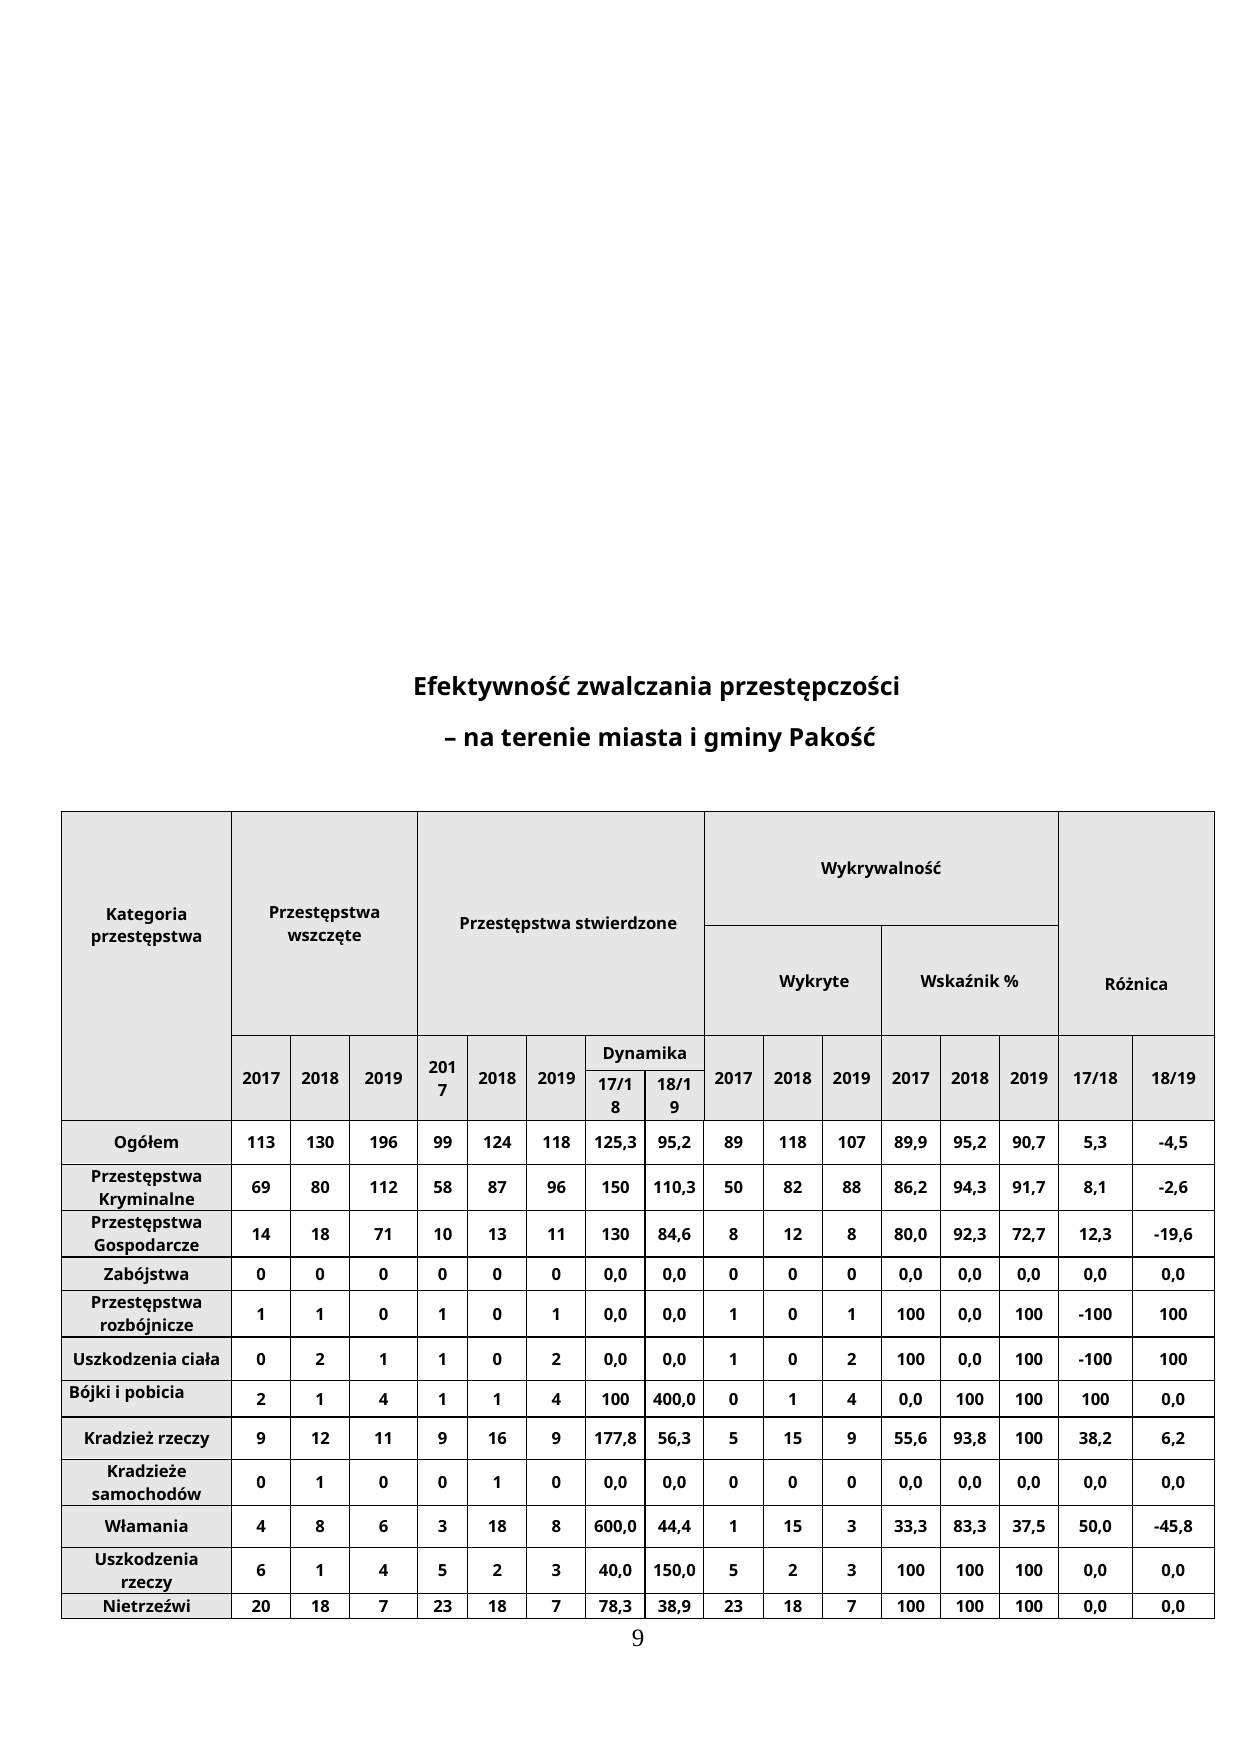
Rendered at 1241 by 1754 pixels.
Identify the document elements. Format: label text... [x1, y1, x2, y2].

table_cell 2019 [823, 1036, 881, 1120]
table_cell 6,2 [1133, 1418, 1214, 1458]
table_cell 2019 [350, 1036, 417, 1120]
table_cell 4 [823, 1381, 881, 1416]
table_cell 2017 [882, 1036, 940, 1120]
table_cell 1 [823, 1291, 881, 1336]
text Efektywność zwalczania przestępczości – na terenie miasta i gminy Pakość [168, 669, 1152, 754]
table_cell 11 [350, 1418, 417, 1458]
table_cell 0,0 [941, 1258, 999, 1290]
table_cell 150,0 [646, 1548, 703, 1593]
table_cell 13 [468, 1211, 526, 1256]
table_cell 1 [291, 1381, 349, 1416]
table_cell 94,3 [941, 1165, 999, 1210]
table_cell 0 [764, 1258, 822, 1290]
table_cell 0,0 [646, 1460, 703, 1505]
table_header Różnica [1059, 812, 1214, 1035]
table_cell Bójki i pobicia [62, 1381, 231, 1416]
table_cell 0,0 [1133, 1548, 1214, 1593]
table_cell 99 [418, 1121, 467, 1163]
table_cell 1 [418, 1291, 467, 1336]
table_cell 0 [704, 1258, 763, 1290]
table_cell 0,0 [882, 1258, 940, 1290]
table_cell 33,3 [882, 1506, 940, 1547]
table_cell 89,9 [882, 1121, 940, 1163]
table_cell 6 [350, 1506, 417, 1547]
table_cell 1 [350, 1338, 417, 1380]
table_cell 0,0 [586, 1258, 644, 1290]
table_cell 0,0 [882, 1460, 940, 1505]
table_cell Kradzież rzeczy [62, 1418, 231, 1458]
table_cell 4 [527, 1381, 585, 1416]
table_cell 9 [232, 1418, 290, 1458]
table_cell 2019 [527, 1036, 585, 1120]
table_cell 100 [1133, 1338, 1214, 1380]
table_cell 72,7 [1000, 1211, 1058, 1256]
table_cell 2 [291, 1338, 349, 1380]
table_cell 0 [232, 1460, 290, 1505]
table_cell 130 [291, 1121, 349, 1163]
table_cell Uszkodzenia ciała [62, 1338, 231, 1380]
table_cell 7 [823, 1594, 881, 1618]
table_cell 0 [764, 1338, 822, 1380]
table_cell 113 [232, 1121, 290, 1163]
table_cell 130 [586, 1211, 644, 1256]
table_cell 50 [704, 1165, 763, 1210]
table_cell 16 [468, 1418, 526, 1458]
table_cell 80,0 [882, 1211, 940, 1256]
table_cell 1 [468, 1381, 526, 1416]
table_cell -45,8 [1133, 1506, 1214, 1547]
table_cell 40,0 [586, 1548, 644, 1593]
table_cell 96 [527, 1165, 585, 1210]
table_cell 100 [882, 1594, 940, 1618]
table_cell 100 [882, 1291, 940, 1336]
table_cell Dynamika [586, 1036, 704, 1070]
table_cell 400,0 [646, 1381, 703, 1416]
table_cell 0 [823, 1258, 881, 1290]
table_cell -2,6 [1133, 1165, 1214, 1210]
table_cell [62, 1594, 231, 1618]
table_cell 100 [882, 1338, 940, 1380]
table_cell 5 [704, 1548, 763, 1593]
table_cell 0 [468, 1338, 526, 1380]
table_cell 38,9 [646, 1594, 703, 1618]
table_cell 0,0 [1059, 1460, 1132, 1505]
table_cell 0 [764, 1291, 822, 1336]
table_cell 0 [704, 1381, 763, 1416]
table_cell 110,3 [646, 1165, 703, 1210]
table_cell 0,0 [586, 1291, 644, 1336]
table_cell 0,0 [1059, 1594, 1132, 1618]
table_cell 0,0 [1133, 1460, 1214, 1505]
table_cell -4,5 [1133, 1121, 1214, 1163]
table_cell 2018 [291, 1036, 349, 1120]
table_cell 1 [418, 1338, 467, 1380]
table_cell 196 [350, 1121, 417, 1163]
table_cell Przestępstwa rozbójnicze [62, 1291, 231, 1336]
table_cell 1 [291, 1548, 349, 1593]
table_cell 50,0 [1059, 1506, 1132, 1547]
table_cell 2017 [418, 1036, 467, 1120]
table_cell 100 [882, 1548, 940, 1593]
table_cell 100 [941, 1548, 999, 1593]
table_cell 0,0 [646, 1338, 703, 1380]
table_cell 0 [350, 1258, 417, 1290]
table_cell 2 [527, 1338, 585, 1380]
table_cell 0 [350, 1291, 417, 1336]
table_cell 0 [527, 1460, 585, 1505]
table_cell 125,3 [586, 1121, 644, 1163]
table_cell 100 [941, 1594, 999, 1618]
table_cell 107 [823, 1121, 881, 1163]
table_cell Wykryte [705, 926, 881, 1035]
table_cell 18 [468, 1506, 526, 1547]
table_cell 0,0 [941, 1460, 999, 1505]
table_cell 0,0 [941, 1291, 999, 1336]
table_cell 90,7 [1000, 1121, 1058, 1163]
table_cell 0,0 [1000, 1258, 1058, 1290]
table_cell 5,3 [1059, 1121, 1132, 1163]
table_cell 0,0 [1000, 1460, 1058, 1505]
table_cell 15 [764, 1506, 822, 1547]
table_cell -100 [1059, 1338, 1132, 1380]
table_cell 1 [527, 1291, 585, 1336]
table_cell 2 [468, 1548, 526, 1593]
table_cell 17/18 [1059, 1036, 1132, 1120]
table_cell 118 [527, 1121, 585, 1163]
table_cell 3 [823, 1506, 881, 1547]
table_cell 100 [1000, 1338, 1058, 1380]
table_cell 112 [350, 1165, 417, 1210]
table_cell 5 [418, 1548, 467, 1593]
table_cell 100 [586, 1381, 644, 1416]
table_cell 8 [527, 1506, 585, 1547]
table_cell 6 [232, 1548, 290, 1593]
table_cell 0,0 [1133, 1381, 1214, 1416]
table_cell 69 [232, 1165, 290, 1210]
table_cell 4 [350, 1548, 417, 1593]
table_cell 0 [527, 1258, 585, 1290]
table_cell 18 [291, 1594, 349, 1618]
table_header Kategoria przestępstwa [62, 812, 231, 1120]
table_cell 18/19 [1133, 1036, 1214, 1120]
table_cell 0 [704, 1460, 763, 1505]
table_cell 71 [350, 1211, 417, 1256]
table_cell 87 [468, 1165, 526, 1210]
table_cell 23 [704, 1594, 763, 1618]
table_cell 1 [704, 1338, 763, 1380]
table_cell 7 [350, 1594, 417, 1618]
table_cell 100 [1000, 1291, 1058, 1336]
table_cell 0,0 [1133, 1594, 1214, 1618]
table_cell 100 [1000, 1594, 1058, 1618]
table_cell 8 [704, 1211, 763, 1256]
table_cell 7 [527, 1594, 585, 1618]
table_cell 12,3 [1059, 1211, 1132, 1256]
table_cell 58 [418, 1165, 467, 1210]
table_cell 0,0 [882, 1381, 940, 1416]
table_cell 8 [823, 1211, 881, 1256]
table_cell 93,8 [941, 1418, 999, 1458]
table_cell 0 [232, 1338, 290, 1380]
table_cell 100 [1000, 1548, 1058, 1593]
table_header Przestępstwa wszczęte [232, 812, 417, 1035]
table_cell Kradzieże samochodów [62, 1460, 231, 1505]
table_cell 82 [764, 1165, 822, 1210]
table_cell -100 [1059, 1291, 1132, 1336]
table_header Przestępstwa stwierdzone [418, 812, 704, 1035]
table_cell 2018 [764, 1036, 822, 1120]
table_cell 12 [764, 1211, 822, 1256]
table_cell Zabójstwa [62, 1258, 231, 1290]
table_cell 18/19 [646, 1071, 704, 1120]
table_cell 0,0 [1133, 1258, 1214, 1290]
table_cell 0,0 [1059, 1258, 1132, 1290]
table_cell 0 [823, 1460, 881, 1505]
table_cell 3 [418, 1506, 467, 1547]
table_cell 4 [232, 1506, 290, 1547]
table_cell 100 [1000, 1418, 1058, 1458]
table_cell 1 [232, 1291, 290, 1336]
table_cell 12 [291, 1418, 349, 1458]
table_cell 1 [291, 1460, 349, 1505]
table_cell 4 [350, 1381, 417, 1416]
table_cell 2 [232, 1381, 290, 1416]
table_cell 8 [291, 1506, 349, 1547]
table_cell 20 [232, 1594, 290, 1618]
table_cell 100 [1059, 1381, 1132, 1416]
table_cell 8,1 [1059, 1165, 1132, 1210]
table_cell 89 [704, 1121, 763, 1163]
table_cell Ogółem [62, 1121, 231, 1163]
table_cell 100 [1133, 1291, 1214, 1336]
table_cell 18 [291, 1211, 349, 1256]
table_cell Uszkodzenia rzeczy [62, 1548, 231, 1593]
table_cell 124 [468, 1121, 526, 1163]
table_cell 44,4 [646, 1506, 703, 1547]
table_cell 88 [823, 1165, 881, 1210]
table_cell 0,0 [941, 1338, 999, 1380]
table_cell 2018 [468, 1036, 526, 1120]
table_cell 1 [291, 1291, 349, 1336]
table_cell 0 [468, 1258, 526, 1290]
table_cell 56,3 [646, 1418, 703, 1458]
table_cell 95,2 [646, 1121, 703, 1163]
table_cell 150 [586, 1165, 644, 1210]
table_cell 0 [468, 1291, 526, 1336]
table_cell 9 [527, 1418, 585, 1458]
table_cell 9 [418, 1418, 467, 1458]
table_cell 2017 [232, 1036, 290, 1120]
table_cell 0,0 [646, 1258, 703, 1290]
table_cell 92,3 [941, 1211, 999, 1256]
table_cell 83,3 [941, 1506, 999, 1547]
table_cell 86,2 [882, 1165, 940, 1210]
table_cell 9 [823, 1418, 881, 1458]
table_cell 0 [418, 1460, 467, 1505]
table_cell 0,0 [586, 1460, 644, 1505]
table_cell 10 [418, 1211, 467, 1256]
table_cell 1 [764, 1381, 822, 1416]
table_cell 2019 [1000, 1036, 1058, 1120]
table_cell 2018 [941, 1036, 999, 1120]
table_cell 95,2 [941, 1121, 999, 1163]
table_cell 0,0 [646, 1291, 703, 1336]
table_cell 38,2 [1059, 1418, 1132, 1458]
table_header Wykrywalność [705, 812, 1058, 925]
table_cell Włamania [62, 1506, 231, 1547]
table_cell 78,3 [586, 1594, 644, 1618]
table_cell 23 [418, 1594, 467, 1618]
table_cell 2 [764, 1548, 822, 1593]
table_cell 11 [527, 1211, 585, 1256]
table_cell 91,7 [1000, 1165, 1058, 1210]
table_cell 0 [291, 1258, 349, 1290]
table_cell 1 [704, 1506, 763, 1547]
table_cell 1 [468, 1460, 526, 1505]
table_cell Przestępstwa Gospodarcze [62, 1211, 231, 1256]
table_cell -19,6 [1133, 1211, 1214, 1256]
table_cell Wskaźnik % [882, 926, 1058, 1035]
table_cell 100 [941, 1381, 999, 1416]
table_cell 15 [764, 1418, 822, 1458]
table_cell 17/18 [586, 1071, 644, 1120]
table_cell 37,5 [1000, 1506, 1058, 1547]
table_cell 118 [764, 1121, 822, 1163]
table_cell 5 [704, 1418, 763, 1458]
table_cell 0,0 [586, 1338, 644, 1380]
table_cell 80 [291, 1165, 349, 1210]
table_cell 1 [704, 1291, 763, 1336]
table_cell 55,6 [882, 1418, 940, 1458]
table_cell 1 [418, 1381, 467, 1416]
table_cell 0 [232, 1258, 290, 1290]
table_cell 3 [823, 1548, 881, 1593]
table_cell 600,0 [586, 1506, 644, 1547]
table_cell 0 [418, 1258, 467, 1290]
table_cell 18 [468, 1594, 526, 1618]
table_cell 14 [232, 1211, 290, 1256]
table_cell 177,8 [586, 1418, 644, 1458]
table_cell 3 [527, 1548, 585, 1593]
table_cell 0 [350, 1460, 417, 1505]
table_cell 100 [1000, 1381, 1058, 1416]
table_cell 0,0 [1059, 1548, 1132, 1593]
table_cell 2 [823, 1338, 881, 1380]
table_cell 2017 [705, 1036, 763, 1120]
table_cell Przestępstwa Kryminalne [62, 1165, 231, 1210]
table_cell 0 [764, 1460, 822, 1505]
table_cell 18 [764, 1594, 822, 1618]
table_cell 84,6 [646, 1211, 703, 1256]
